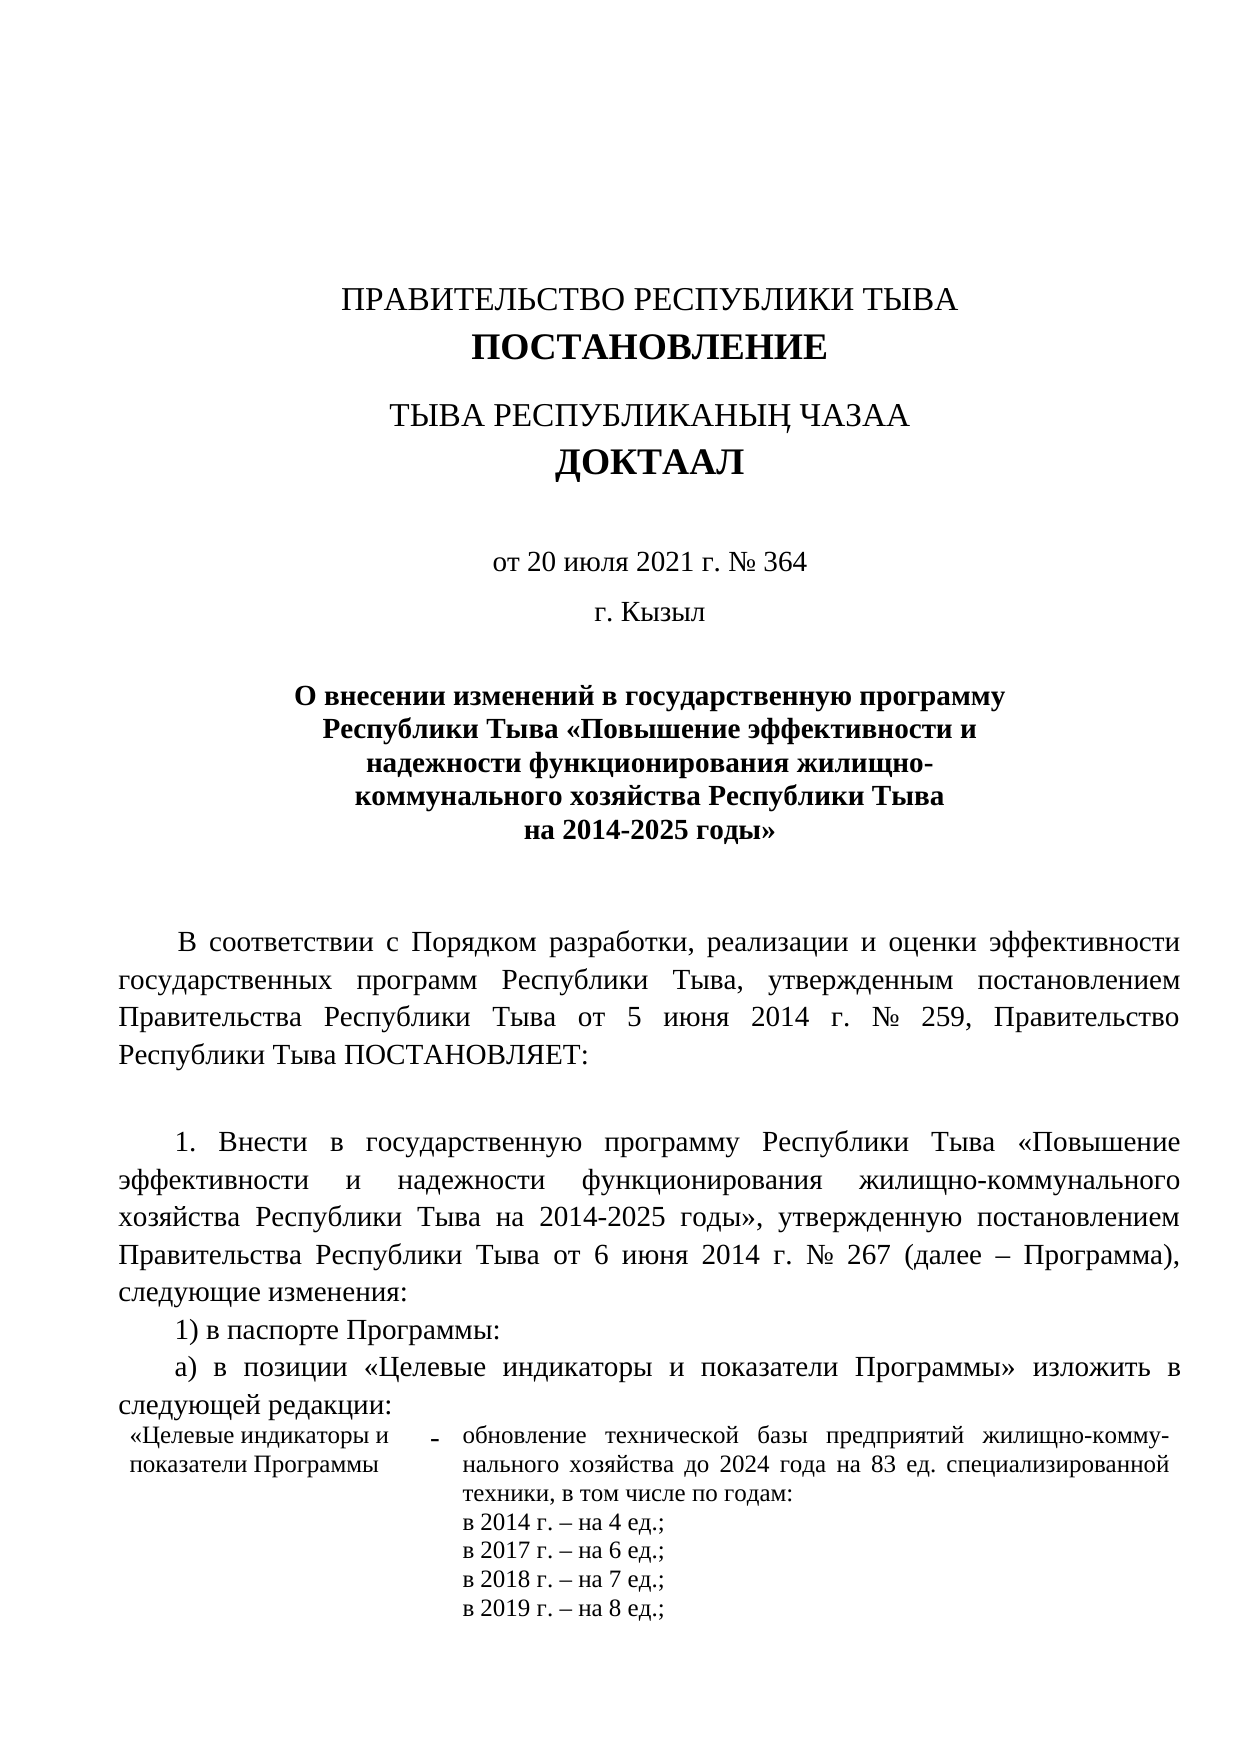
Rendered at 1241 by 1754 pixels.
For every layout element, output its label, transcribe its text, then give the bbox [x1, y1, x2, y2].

text а) в позиции «Целевые индикаторы и показатели Программы» изложить в следующей редакции: [118, 1346, 1181, 1421]
table_header - [419, 1421, 451, 1622]
text В соответствии с Порядком разработки, реализации и оценки эффективности государственных программ Республики Тыва, утвержденным постановлением Правительства Республики Тыва от 5 июня 2014 г. № 259, Правительство Республики Тыва ПОСТАНОВЛЯЕТ: [118, 921, 1181, 1071]
title коммунального хозяйства Республики Тыва [118, 778, 1181, 812]
text 1) в паспорте Программы: [118, 1308, 1181, 1346]
text 1. Внести в государственную программу Республики Тыва «Повышение эффективности и надежности функционирования жилищно-коммунального хозяйства Республики Тыва на 2014-2025 годы», утвержденную постановлением Правительства Республики Тыва от 6 июня 2014 г. № 267 (далее – Программа), следующие изменения: [118, 1121, 1181, 1308]
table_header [118, 1421, 418, 1622]
title г. Кызыл [118, 594, 1181, 627]
title на 2014-2025 годы» [118, 812, 1181, 846]
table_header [451, 1421, 1181, 1622]
title Республики Тыва «Повышение эффективности и [118, 711, 1181, 745]
text ТЫВА РЕСПУБЛИКАНЫӉ ЧАЗАА ДОКТААЛ [118, 395, 1181, 483]
title от 20 июля 2021 г. № 364 [118, 544, 1181, 577]
title надежности функционирования жилищно- [118, 745, 1181, 778]
text ПРАВИТЕЛЬСТВО РЕСПУБЛИКИ ТЫВА ПОСТАНОВЛЕНИЕ [118, 280, 1181, 368]
title О внесении изменений в государственную программу [118, 678, 1181, 711]
